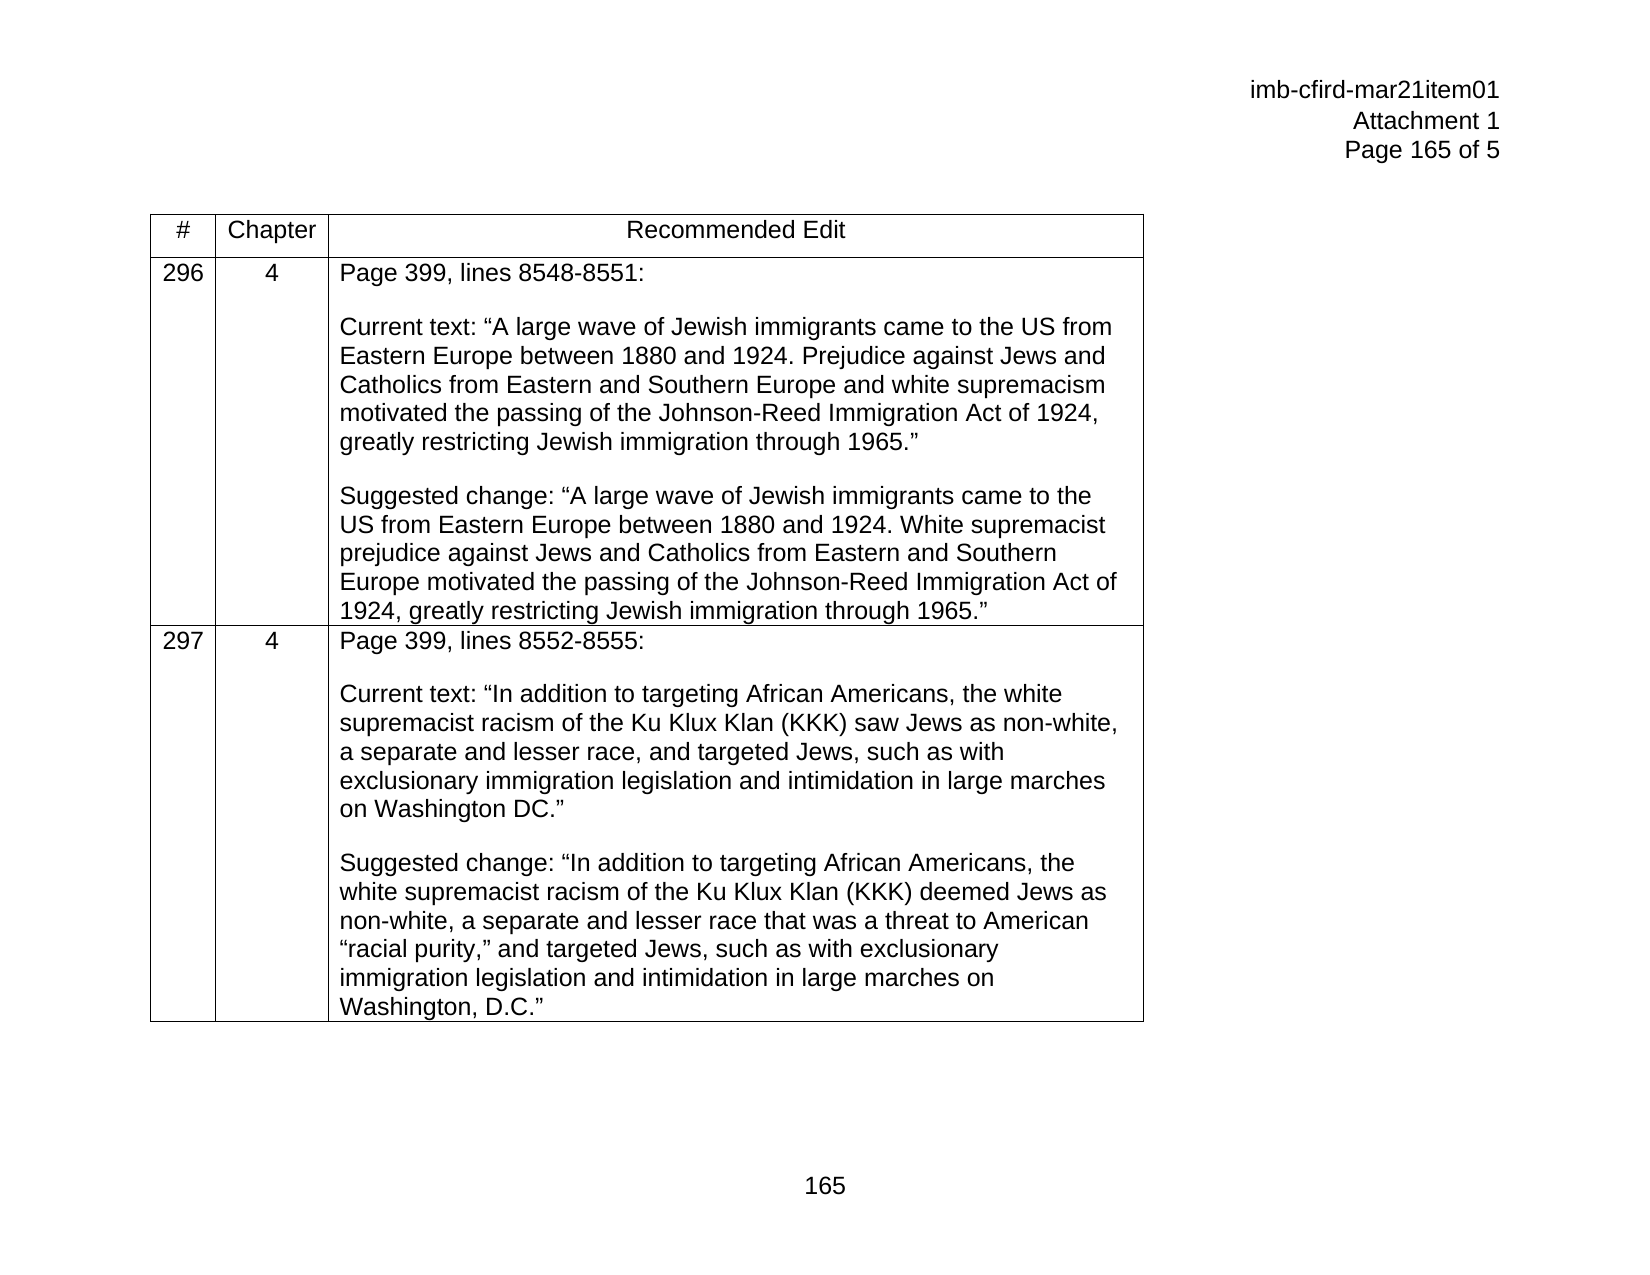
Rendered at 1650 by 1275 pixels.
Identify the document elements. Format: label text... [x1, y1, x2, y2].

table_cell Page 399, lines 8552-8555: Current text: “In addition to targeting African Americans, the white supremacist racism of the Ku Klux Klan (KKK) saw Jews as non-white, a separate and lesser race, and targeted Jews, such as with exclusionary immigration legislation and intimidation in large marches on Washington DC.” Suggested change: “In addition to targeting African Americans, the white supremacist racism of the Ku Klux Klan (KKK) deemed Jews as non-white, a separate and lesser race that was a threat to American “racial purity,” and targeted Jews, such as with exclusionary immigration legislation and intimidation in large marches on Washington, D.C.” [329, 626, 1143, 1021]
table_cell 4 [216, 258, 328, 624]
table_cell 296 [151, 258, 215, 624]
table_header Chapter [216, 215, 328, 257]
table_cell 297 [151, 626, 215, 1021]
table_cell 4 [216, 626, 328, 1021]
table_header # [151, 215, 215, 257]
table_header Recommended Edit [329, 215, 1143, 257]
table_cell Page 399, lines 8548-8551: Current text: “A large wave of Jewish immigrants came to the US from Eastern Europe between 1880 and 1924. Prejudice against Jews and Catholics from Eastern and Southern Europe and white supremacism motivated the passing of the Johnson-Reed Immigration Act of 1924, greatly restricting Jewish immigration through 1965.” Suggested change: “A large wave of Jewish immigrants came to the US from Eastern Europe between 1880 and 1924. White supremacist prejudice against Jews and Catholics from Eastern and Southern Europe motivated the passing of the Johnson-Reed Immigration Act of 1924, greatly restricting Jewish immigration through 1965.” [329, 258, 1143, 624]
